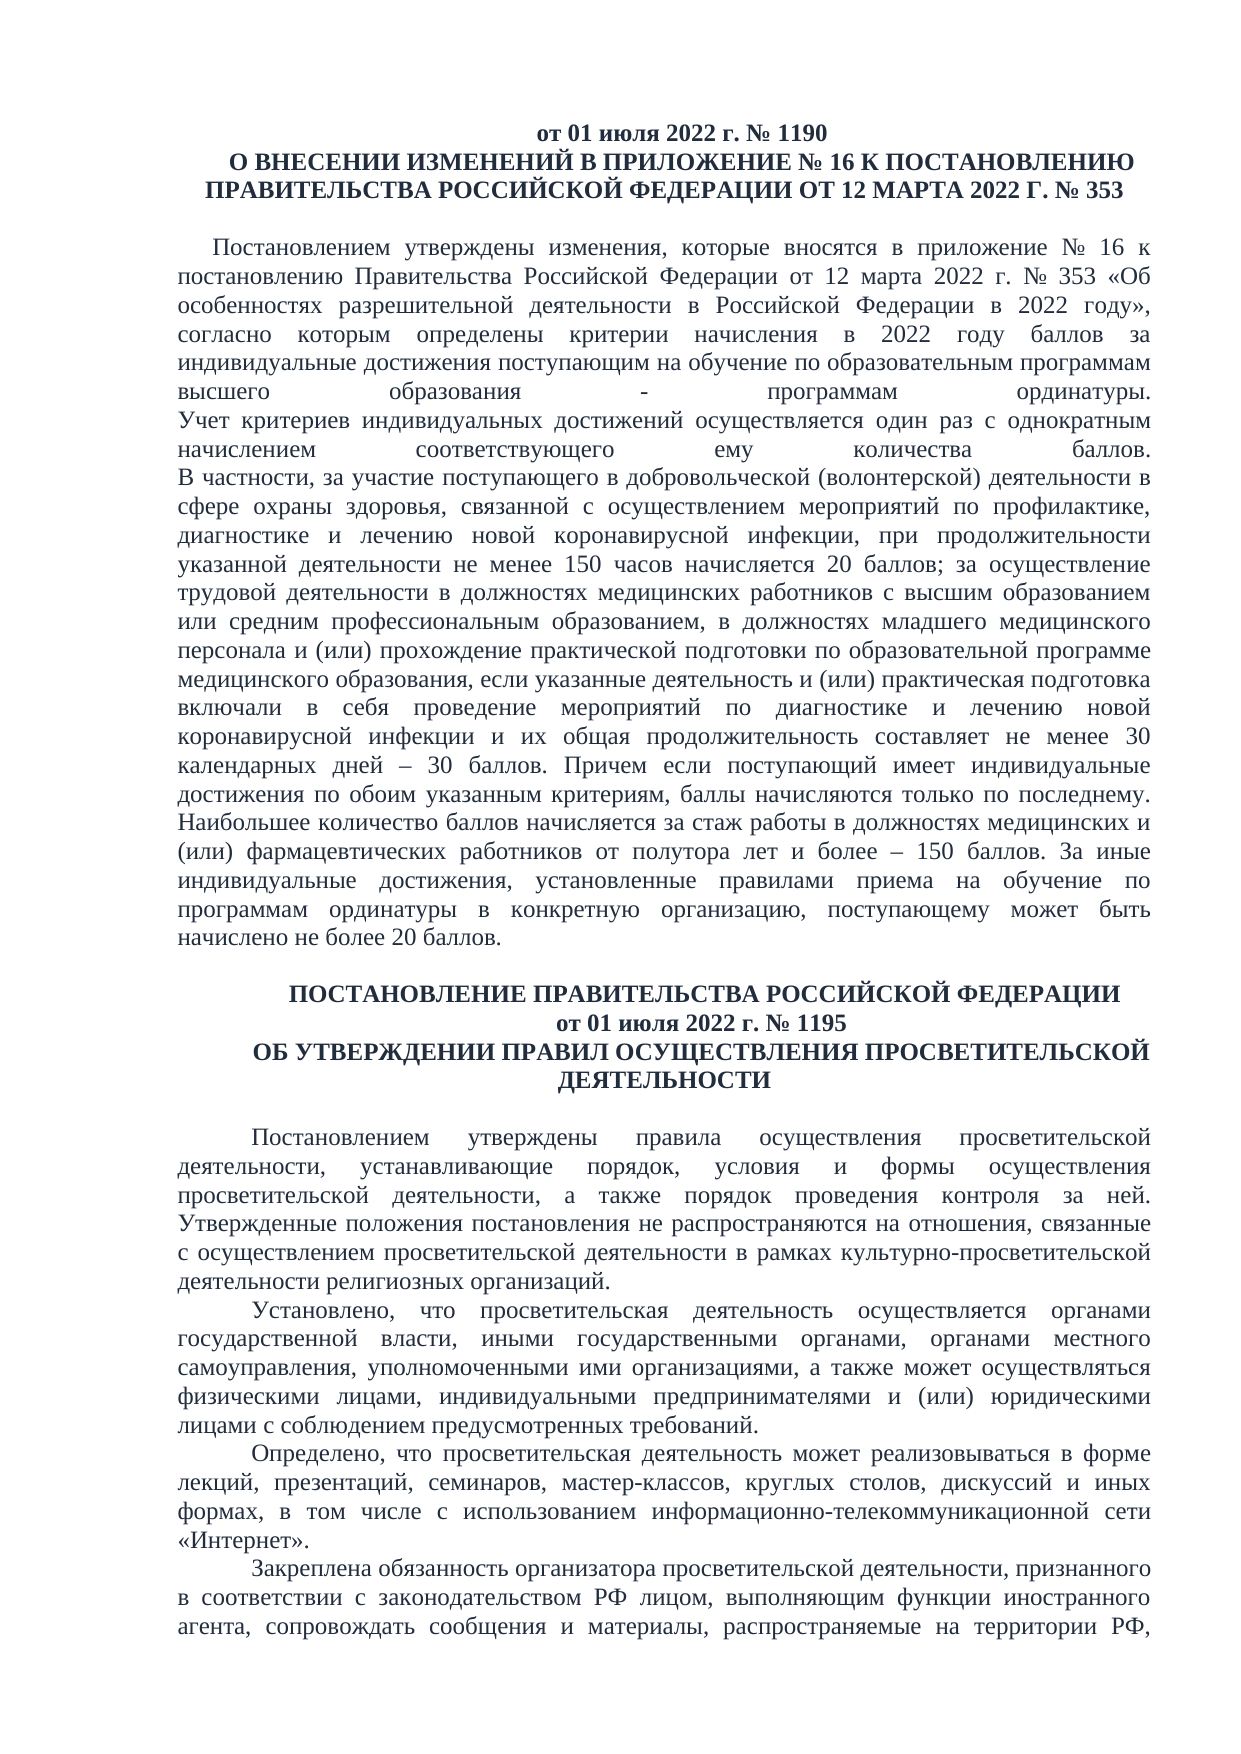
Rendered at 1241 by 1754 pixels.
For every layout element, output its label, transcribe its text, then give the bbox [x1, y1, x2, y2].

text Постановлением утверждены изменения, которые вносятся в приложение № 16 к постановлению Правительства Российской Федерации от 12 марта 2022 г. № 353 «Об особенностях разрешительной деятельности в Российской Федерации в 2022 году», согласно которым определены критерии начисления в 2022 году баллов за индивидуальные достижения поступающим на обучение по образовательным программам высшего образования - программам ординатуры. Учет критериев индивидуальных достижений осуществляется один раз с однократным начислением соответствующего ему количества баллов. В частности, за участие поступающего в добровольческой (волонтерской) деятельности в сфере охраны здоровья, связанной с осуществлением мероприятий по профилактике, диагностике и лечению новой коронавирусной инфекции, при продолжительности указанной деятельности не менее 150 часов начисляется 20 баллов; за осуществление трудовой деятельности в должностях медицинских работников с высшим образованием или средним профессиональным образованием, в должностях младшего медицинского персонала и (или) прохождение практической подготовки по образовательной программе медицинского образования, если указанные деятельность и (или) практическая подготовка включали в себя проведение мероприятий по диагностике и лечению новой коронавирусной инфекции и их общая продолжительность составляет не менее 30 календарных дней – 30 баллов. Причем если поступающий имеет индивидуальные достижения по обоим указанным критериям, баллы начисляются только по последнему. Наибольшее количество баллов начисляется за стаж работы в должностях медицинских и (или) фармацевтических работников от полутора лет и более – 150 баллов. За иные индивидуальные достижения, установленные правилами приема на обучение по программам ординатуры в конкретную организацию, поступающему может быть начислено не более 20 баллов. [177, 232, 1152, 951]
text О ВНЕСЕНИИ ИЗМЕНЕНИЙ В ПРИЛОЖЕНИЕ № 16 К ПОСТАНОВЛЕНИЮ ПРАВИТЕЛЬСТВА РОССИЙСКОЙ ФЕДЕРАЦИИ ОТ 12 МАРТА 2022 Г. № 353 [177, 147, 1152, 204]
text ПОСТАНОВЛЕНИЕ ПРАВИТЕЛЬСТВА РОССИЙСКОЙ ФЕДЕРАЦИИ [177, 979, 1152, 1008]
text от 01 июля 2022 г. № 1190 [177, 118, 1152, 147]
text Определено, что просветительская деятельность может реализовываться в форме лекций, презентаций, семинаров, мастер-классов, круглых столов, дискуссий и иных формах, в том числе с использованием информационно-телекоммуникационной сети «Интернет». [177, 1438, 1152, 1553]
text от 01 июля 2022 г. № 1195 [177, 1008, 1152, 1037]
text Постановлением утверждены правила осуществления просветительской деятельности, устанавливающие порядок, условия и формы осуществления просветительской деятельности, а также порядок проведения контроля за ней. Утвержденные положения постановления не распространяются на отношения, связанные с осуществлением просветительской деятельности в рамках культурно-просветительской деятельности религиозных организаций. [177, 1122, 1152, 1295]
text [177, 1553, 1152, 1640]
text Установлено, что просветительская деятельность осуществляется органами государственной власти, иными государственными органами, органами местного самоуправления, уполномоченными ими организациями, а также может осуществляться физическими лицами, индивидуальными предпринимателями и (или) юридическими лицами с соблюдением предусмотренных требований. [177, 1295, 1152, 1438]
text ОБ УТВЕРЖДЕНИИ ПРАВИЛ ОСУЩЕСТВЛЕНИЯ ПРОСВЕТИТЕЛЬСКОЙ ДЕЯТЕЛЬНОСТИ [177, 1037, 1152, 1094]
